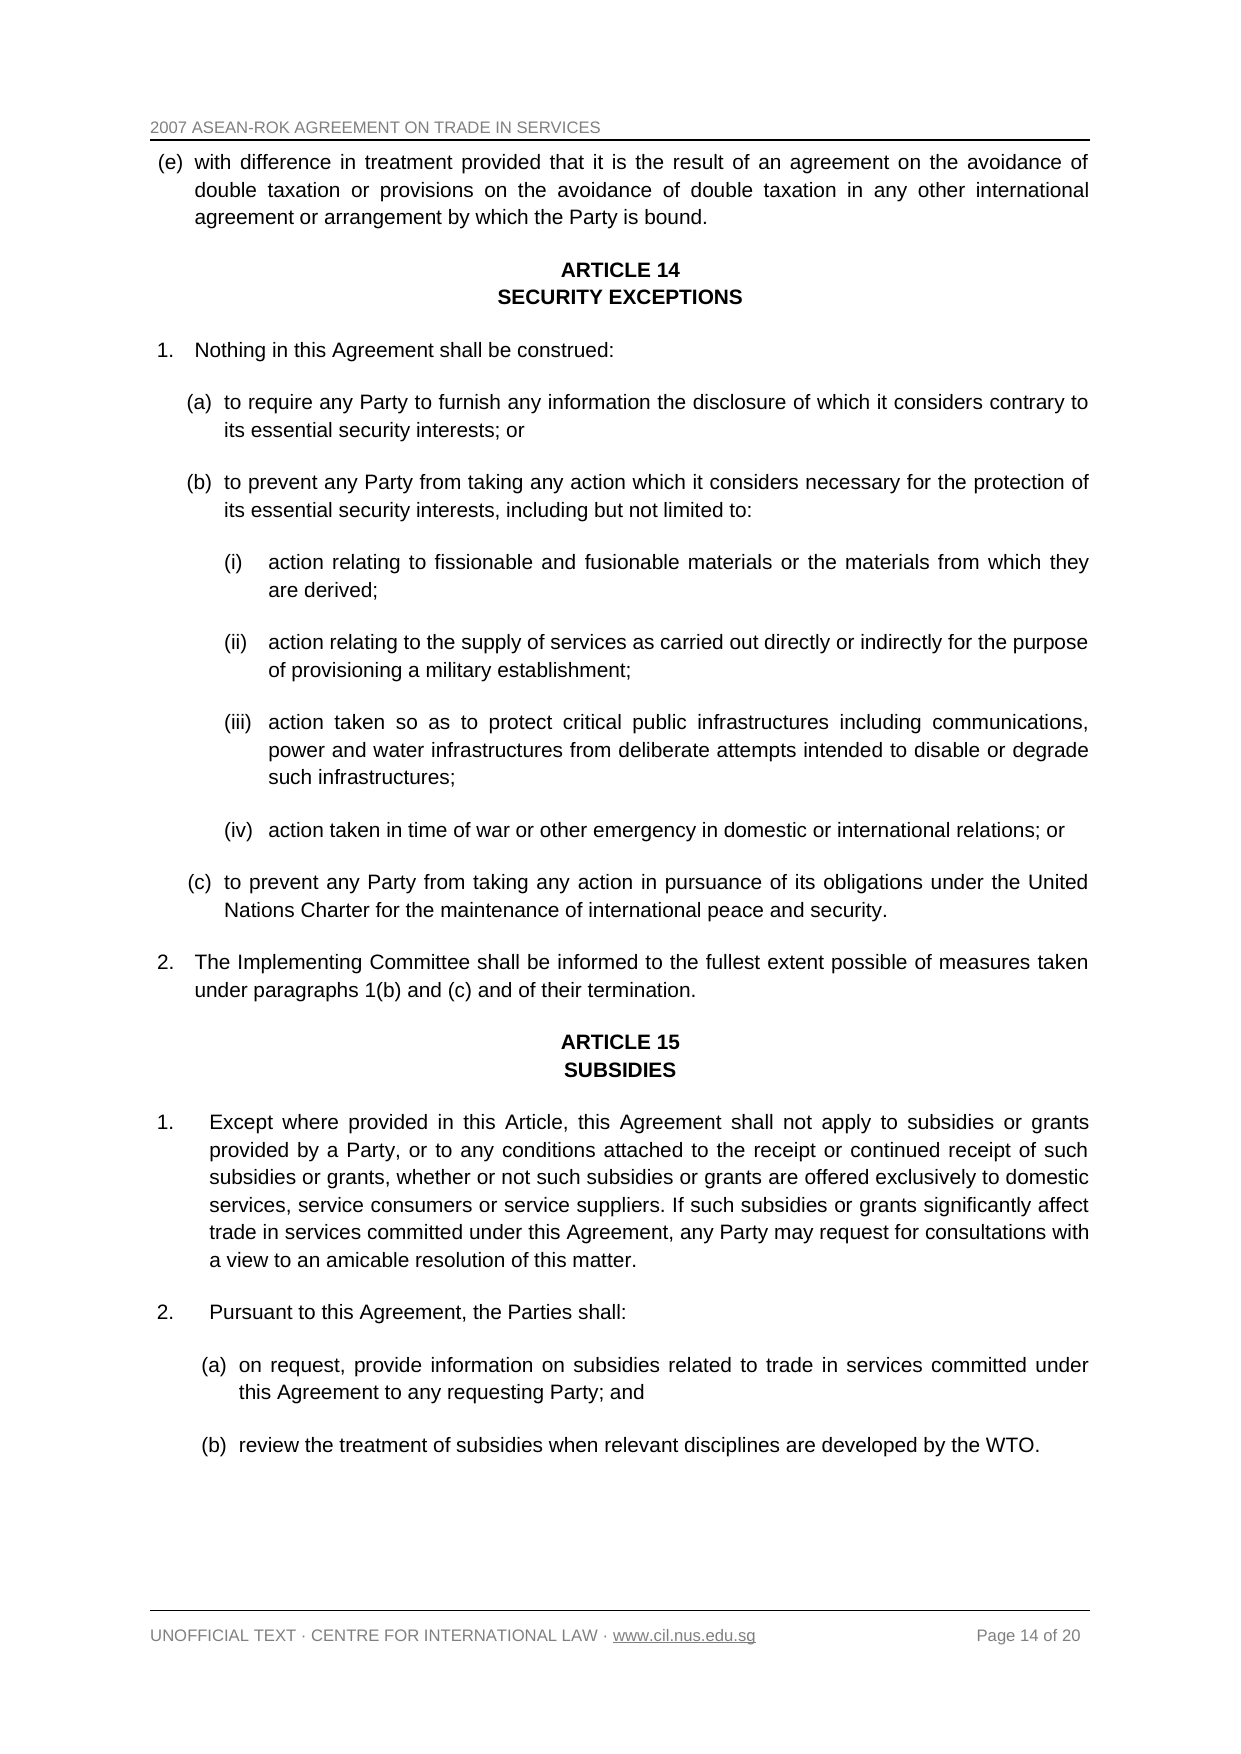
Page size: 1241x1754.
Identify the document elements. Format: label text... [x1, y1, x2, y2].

list to require any Party to furnish any information the disclosure of which it considers contrary to its essential security interests; or [186, 390, 1090, 441]
subtitle Article 14 Security Exceptions [150, 257, 1090, 309]
list action relating to the supply of services as carried out directly or indirectly for the purpose of provisioning a military establishment; [224, 630, 1090, 681]
list The Implementing Committee shall be informed to the fullest extent possible of measures taken under paragraphs 1(b) and (c) and of their termination. [157, 950, 1090, 1001]
list on request, provide information on subsidies related to trade in services committed under this Agreement to any requesting Party; and [201, 1352, 1090, 1404]
list to prevent any Party from taking any action in pursuance of its obligations under the United Nations Charter for the maintenance of international peace and security. [187, 870, 1090, 921]
list action relating to fissionable and fusionable materials or the materials from which they are derived; [224, 550, 1090, 601]
list with difference in treatment provided that it is the result of an agreement on the avoidance of double taxation or provisions on the avoidance of double taxation in any other international agreement or arrangement by which the Party is bound. [158, 150, 1090, 229]
list to prevent any Party from taking any action which it considers necessary for the protection of its essential security interests, including but not limited to: [186, 470, 1090, 521]
list action taken so as to protect critical public infrastructures including communications, power and water infrastructures from deliberate attempts intended to disable or degrade such infrastructures; [224, 710, 1090, 789]
list Except where provided in this Article, this Agreement shall not apply to subsidies or grants provided by a Party, or to any conditions attached to the receipt or continued receipt of such subsidies or grants, whether or not such subsidies or grants are offered exclusively to domestic services, service consumers or service suppliers. If such subsidies or grants significantly affect trade in services committed under this Agreement, any Party may request for consultations with a view to an amicable resolution of this matter. [157, 1110, 1090, 1271]
list Nothing in this Agreement shall be construed: [157, 337, 1090, 361]
subtitle Article 15 Subsidies [150, 1030, 1090, 1081]
list review the treatment of subsidies when relevant disciplines are developed by the WTO. [201, 1432, 1090, 1456]
list action taken in time of war or other emergency in domestic or international relations; or [224, 817, 1090, 841]
list Pursuant to this Agreement, the Parties shall: [157, 1300, 1090, 1324]
